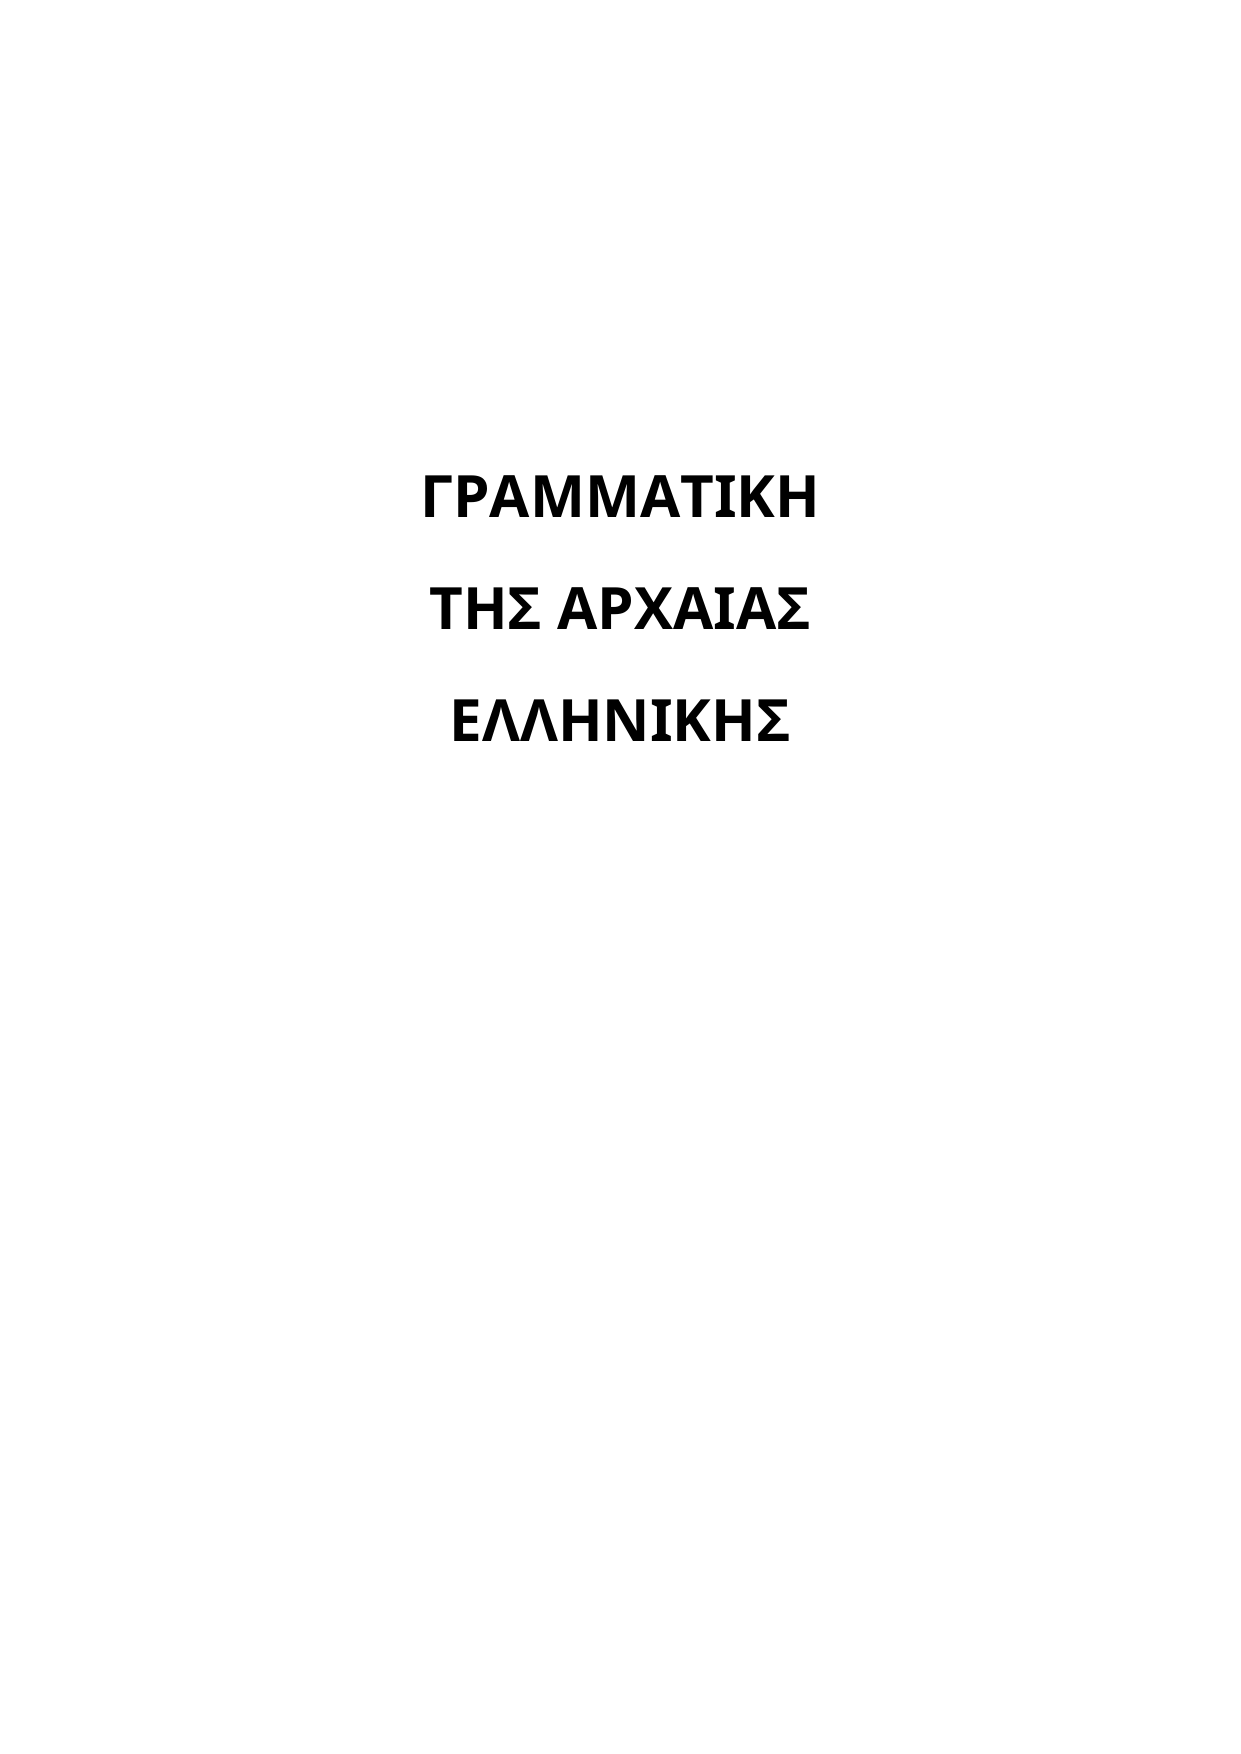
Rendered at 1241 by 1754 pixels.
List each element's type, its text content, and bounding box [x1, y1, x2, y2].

text ΤΗΣ ΑΡΧΑΙΑΣ [118, 567, 1122, 646]
text ΕΛΛΗΝΙΚΗΣ [118, 679, 1122, 758]
text ΓΡΑΜΜΑΤΙΚΗ [118, 455, 1122, 534]
